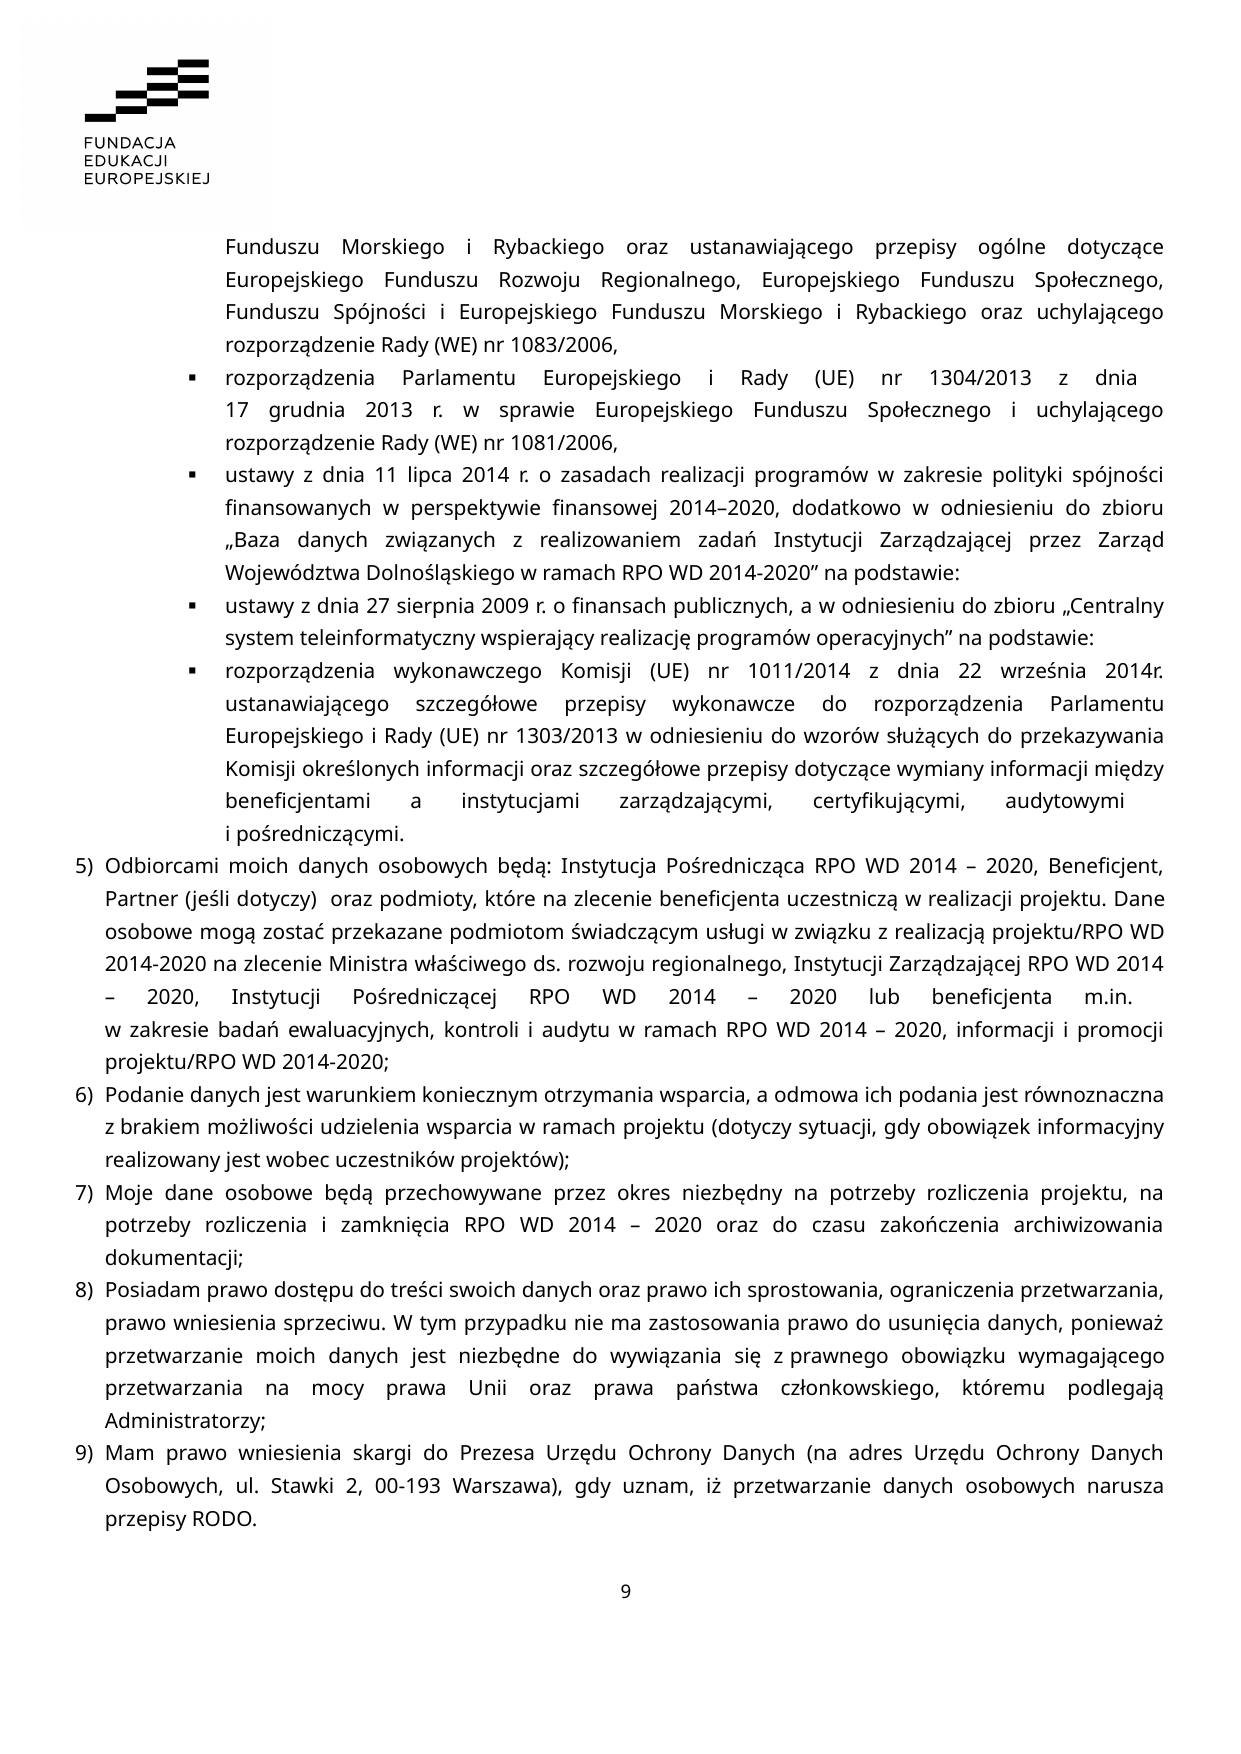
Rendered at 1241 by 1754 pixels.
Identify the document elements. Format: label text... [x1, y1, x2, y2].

list Mam prawo wniesienia skargi do Prezesa Urzędu Ochrony Danych (na adres Urzędu Ochrony Danych Osobowych, ul. Stawki 2, 00-193 Warszawa), gdy uznam, iż przetwarzanie danych osobowych narusza przepisy RODO. [75, 1438, 1165, 1532]
list rozporządzenia wykonawczego Komisji (UE) nr 1011/2014 z dnia 22 września 2014r. ustanawiającego szczegółowe przepisy wykonawcze do rozporządzenia Parlamentu Europejskiego i Rady (UE) nr 1303/2013 w odniesieniu do wzorów służących do przekazywania Komisji określonych informacji oraz szczegółowe przepisy dotyczące wymiany informacji między beneficjentami a instytucjami zarządzającymi, certyfikującymi, audytowymi i pośredniczącymi. [187, 656, 1165, 847]
list ustawy z dnia 27 sierpnia 2009 r. o finansach publicznych, a w odniesieniu do zbioru „Centralny system teleinformatyczny wspierający realizację programów operacyjnych” na podstawie: [187, 591, 1165, 652]
list Podanie danych jest warunkiem koniecznym otrzymania wsparcia, a odmowa ich podania jest równoznaczna z brakiem możliwości udzielenia wsparcia w ramach projektu (dotyczy sytuacji, gdy obowiązek informacyjny realizowany jest wobec uczestników projektów); [75, 1080, 1165, 1173]
list ustawy z dnia 11 lipca 2014 r. o zasadach realizacji programów w zakresie polityki spójności finansowanych w perspektywie finansowej 2014–2020, dodatkowo w odniesieniu do zbioru „Baza danych związanych z realizowaniem zadań Instytucji Zarządzającej przez Zarząd Województwa Dolnośląskiego w ramach RPO WD 2014-2020” na podstawie: [187, 460, 1165, 587]
list Odbiorcami moich danych osobowych będą: Instytucja Pośrednicząca RPO WD 2014 – 2020, Beneficjent, Partner (jeśli dotyczy) oraz podmioty, które na zlecenie beneficjenta uczestniczą w realizacji projektu. Dane osobowe mogą zostać przekazane podmiotom świadczącym usługi w związku z realizacją projektu/RPO WD 2014-2020 na zlecenie Ministra właściwego ds. rozwoju regionalnego, Instytucji Zarządzającej RPO WD 2014 – 2020, Instytucji Pośredniczącej RPO WD 2014 – 2020 lub beneficjenta m.in. w zakresie badań ewaluacyjnych, kontroli i audytu w ramach RPO WD 2014 – 2020, informacji i promocji projektu/RPO WD 2014-2020; [75, 852, 1165, 1076]
picture [20, 20, 273, 230]
list rozporządzenia Parlamentu Europejskiego i Rady (UE) nr 1304/2013 z dnia 17 grudnia 2013 r. w sprawie Europejskiego Funduszu Społecznego i uchylającego rozporządzenie Rady (WE) nr 1081/2006, [187, 363, 1165, 456]
list Moje dane osobowe będą przechowywane przez okres niezbędny na potrzeby rozliczenia projektu, na potrzeby rozliczenia i zamknięcia RPO WD 2014 – 2020 oraz do czasu zakończenia archiwizowania dokumentacji; [75, 1178, 1165, 1271]
list Posiadam prawo dostępu do treści swoich danych oraz prawo ich sprostowania, ograniczenia przetwarzania, prawo wniesienia sprzeciwu. W tym przypadku nie ma zastosowania prawo do usunięcia danych, ponieważ przetwarzanie moich danych jest niezbędne do wywiązania się z prawnego obowiązku wymagającego przetwarzania na mocy prawa Unii oraz prawa państwa członkowskiego, któremu podlegają Administratorzy; [75, 1276, 1165, 1434]
